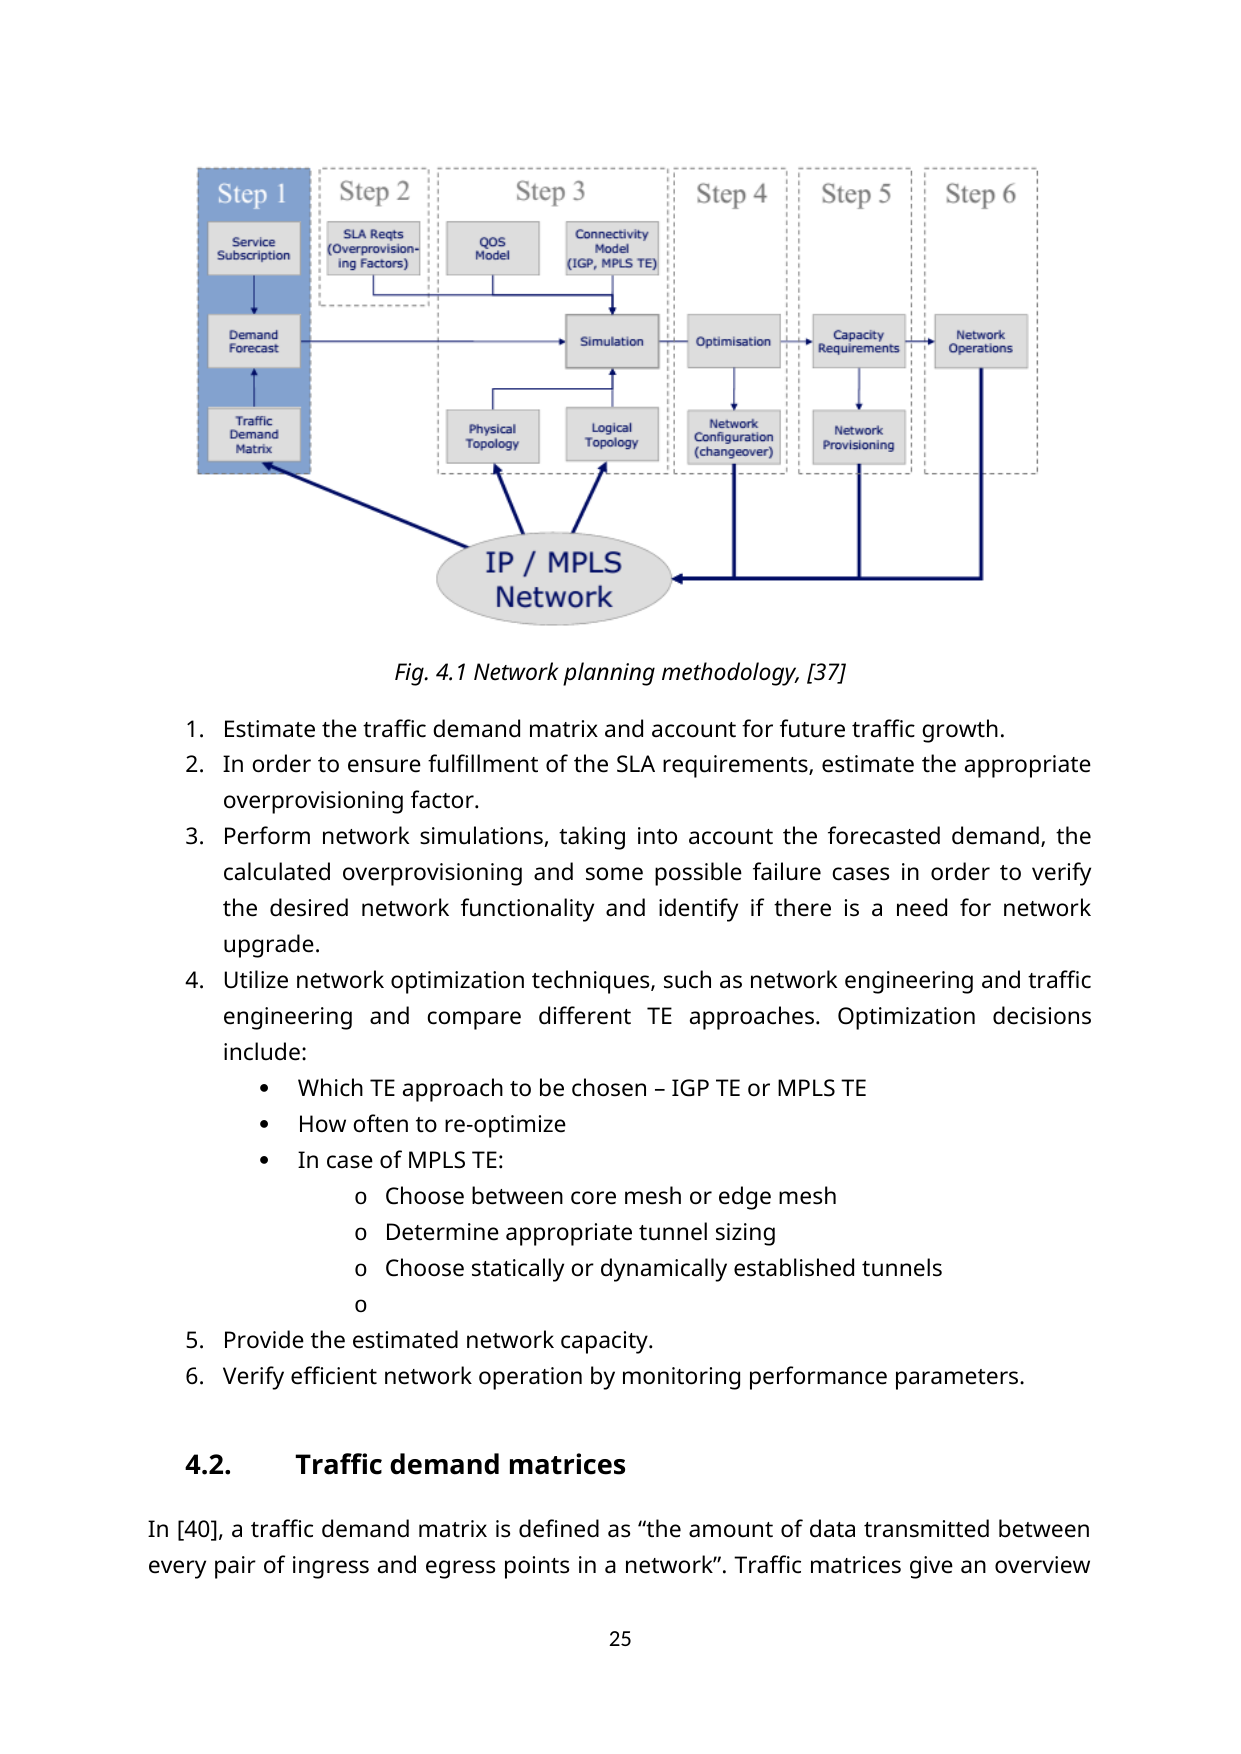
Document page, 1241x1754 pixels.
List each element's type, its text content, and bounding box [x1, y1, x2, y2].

list Estimate the traffic demand matrix and account for future traffic growth. [185, 712, 1093, 744]
list Verify efficient network operation by monitoring performance parameters. [185, 1360, 1093, 1391]
list Choose statically or dynamically established tunnels [354, 1252, 1093, 1283]
list Utilize network optimization techniques, such as network engineering and traffic engineering and compare different TE approaches. Optimization decisions include: [185, 964, 1093, 1067]
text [148, 1513, 1093, 1580]
list In order to ensure fulfillment of the SLA requirements, estimate the appropriate overprovisioning factor. [185, 748, 1093, 816]
list Which TE approach to be chosen – IGP TE or MPLS TE [260, 1072, 1093, 1103]
list How often to re-optimize [260, 1108, 1093, 1139]
subtitle Traffic demand matrices [185, 1446, 1093, 1483]
list Choose between core mesh or edge mesh [354, 1180, 1093, 1211]
list Provide the estimated network capacity. [185, 1324, 1093, 1355]
list Determine appropriate tunnel sizing [354, 1216, 1093, 1247]
picture [174, 147, 1066, 631]
list Perform network simulations, taking into account the forecasted demand, the calculated overprovisioning and some possible failure cases in order to verify the desired network functionality and identify if there is a need for network upgrade. [185, 820, 1093, 959]
text Fig. 4.1 Network planning methodology, [37] [148, 656, 1093, 687]
list In case of MPLS TE: [260, 1144, 1093, 1175]
